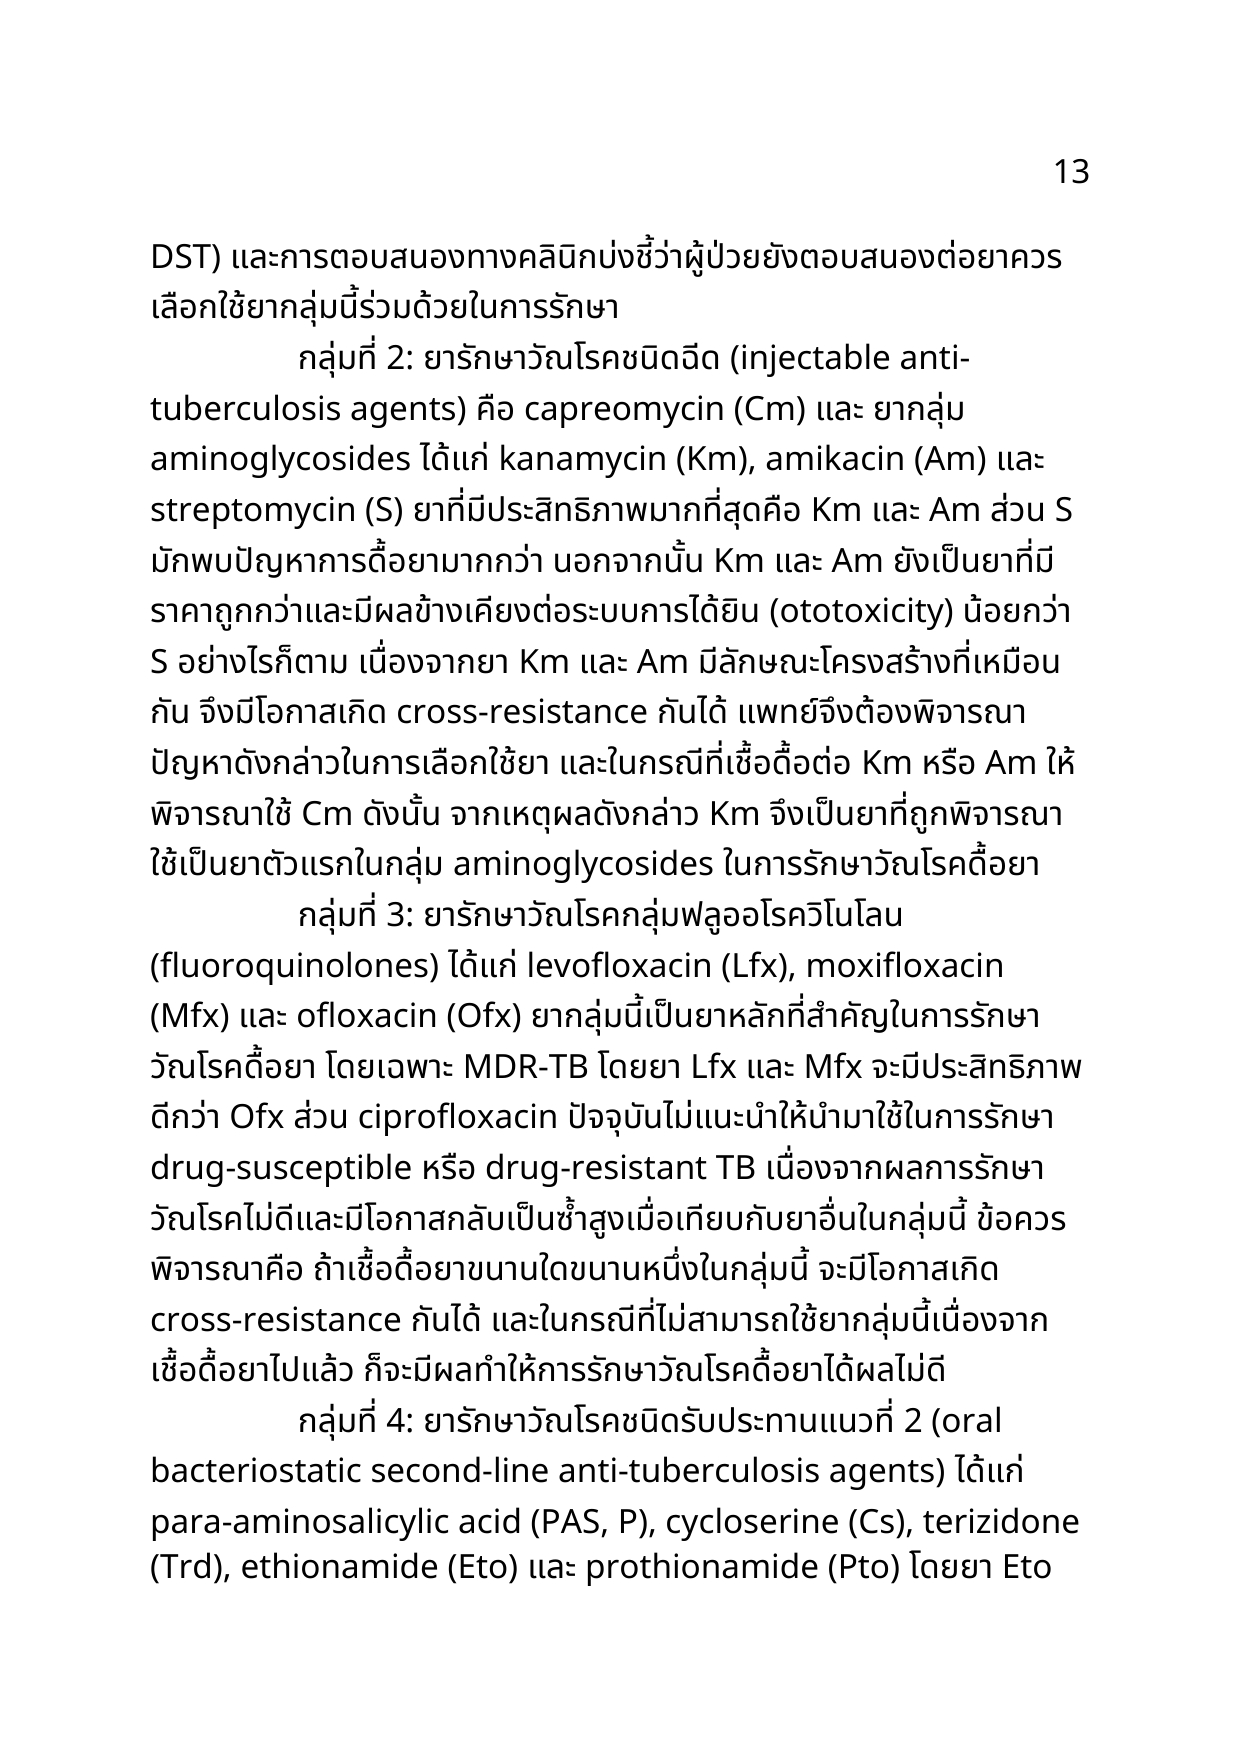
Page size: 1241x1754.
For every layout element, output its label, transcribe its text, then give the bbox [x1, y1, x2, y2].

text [150, 1396, 1090, 1594]
text กลุ่มที่ 3: ยารักษาวัณโรคกลุ่มฟลูออโรควิโนโลน (fluoroquinolones) ได้แก่ levofloxacin (Lfx), moxifloxacin (Mfx) และ ofloxacin (Ofx) ยากลุ่มนี้เป็นยาหลักที่สำคัญในการรักษาวัณโรคดื้อยา โดยเฉพาะ MDR-TB โดยยา Lfx และ Mfx จะมีประสิทธิภาพดีกว่า Ofx ส่วน ciprofloxacin ปัจจุบันไม่แนะนำให้นำมาใช้ในการรักษา drug-susceptible หรือ drug-resistant TB เนื่องจากผลการรักษาวัณโรคไม่ดีและมีโอกาสกลับเป็นซ้ำสูงเมื่อเทียบกับยาอื่นในกลุ่มนี้ ข้อควรพิจารณาคือ ถ้าเชื้อดื้อยาขนานใดขนานหนึ่งในกลุ่มนี้ จะมีโอกาสเกิด cross-resistance กันได้ และในกรณีที่ไม่สามารถใช้ยากลุ่มนี้เนื่องจากเชื้อดื้อยาไปแล้ว ก็จะมีผลทำให้การรักษาวัณโรคดื้อยาได้ผลไม่ดี [150, 891, 1090, 1396]
text กลุ่มที่ 2: ยารักษาวัณโรคชนิดฉีด (injectable anti-tuberculosis agents) คือ capreomycin (Cm) และ ยากลุ่ม aminoglycosides ได้แก่ kanamycin (Km), amikacin (Am) และ streptomycin (S) ยาที่มีประสิทธิภาพมากที่สุดคือ Km และ Am ส่วน S มักพบปัญหาการดื้อยามากกว่า นอกจากนั้น Km และ Am ยังเป็นยาที่มีราคาถูกกว่าและมีผลข้างเคียงต่อระบบการได้ยิน (ototoxicity) น้อยกว่า S อย่างไรก็ตาม เนื่องจากยา Km และ Am มีลักษณะโครงสร้างที่เหมือนกัน จึงมีโอกาสเกิด cross-resistance กันได้ แพทย์จึงต้องพิจารณาปัญหาดังกล่าวในการเลือกใช้ยา และในกรณีที่เชื้อดื้อต่อ Km หรือ Am ให้พิจารณาใช้ Cm ดังนั้น จากเหตุผลดังกล่าว Km จึงเป็นยาที่ถูกพิจารณาใช้เป็นยาตัวแรกในกลุ่ม aminoglycosides ในการรักษาวัณโรคดื้อยา [150, 334, 1090, 891]
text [150, 233, 1090, 334]
